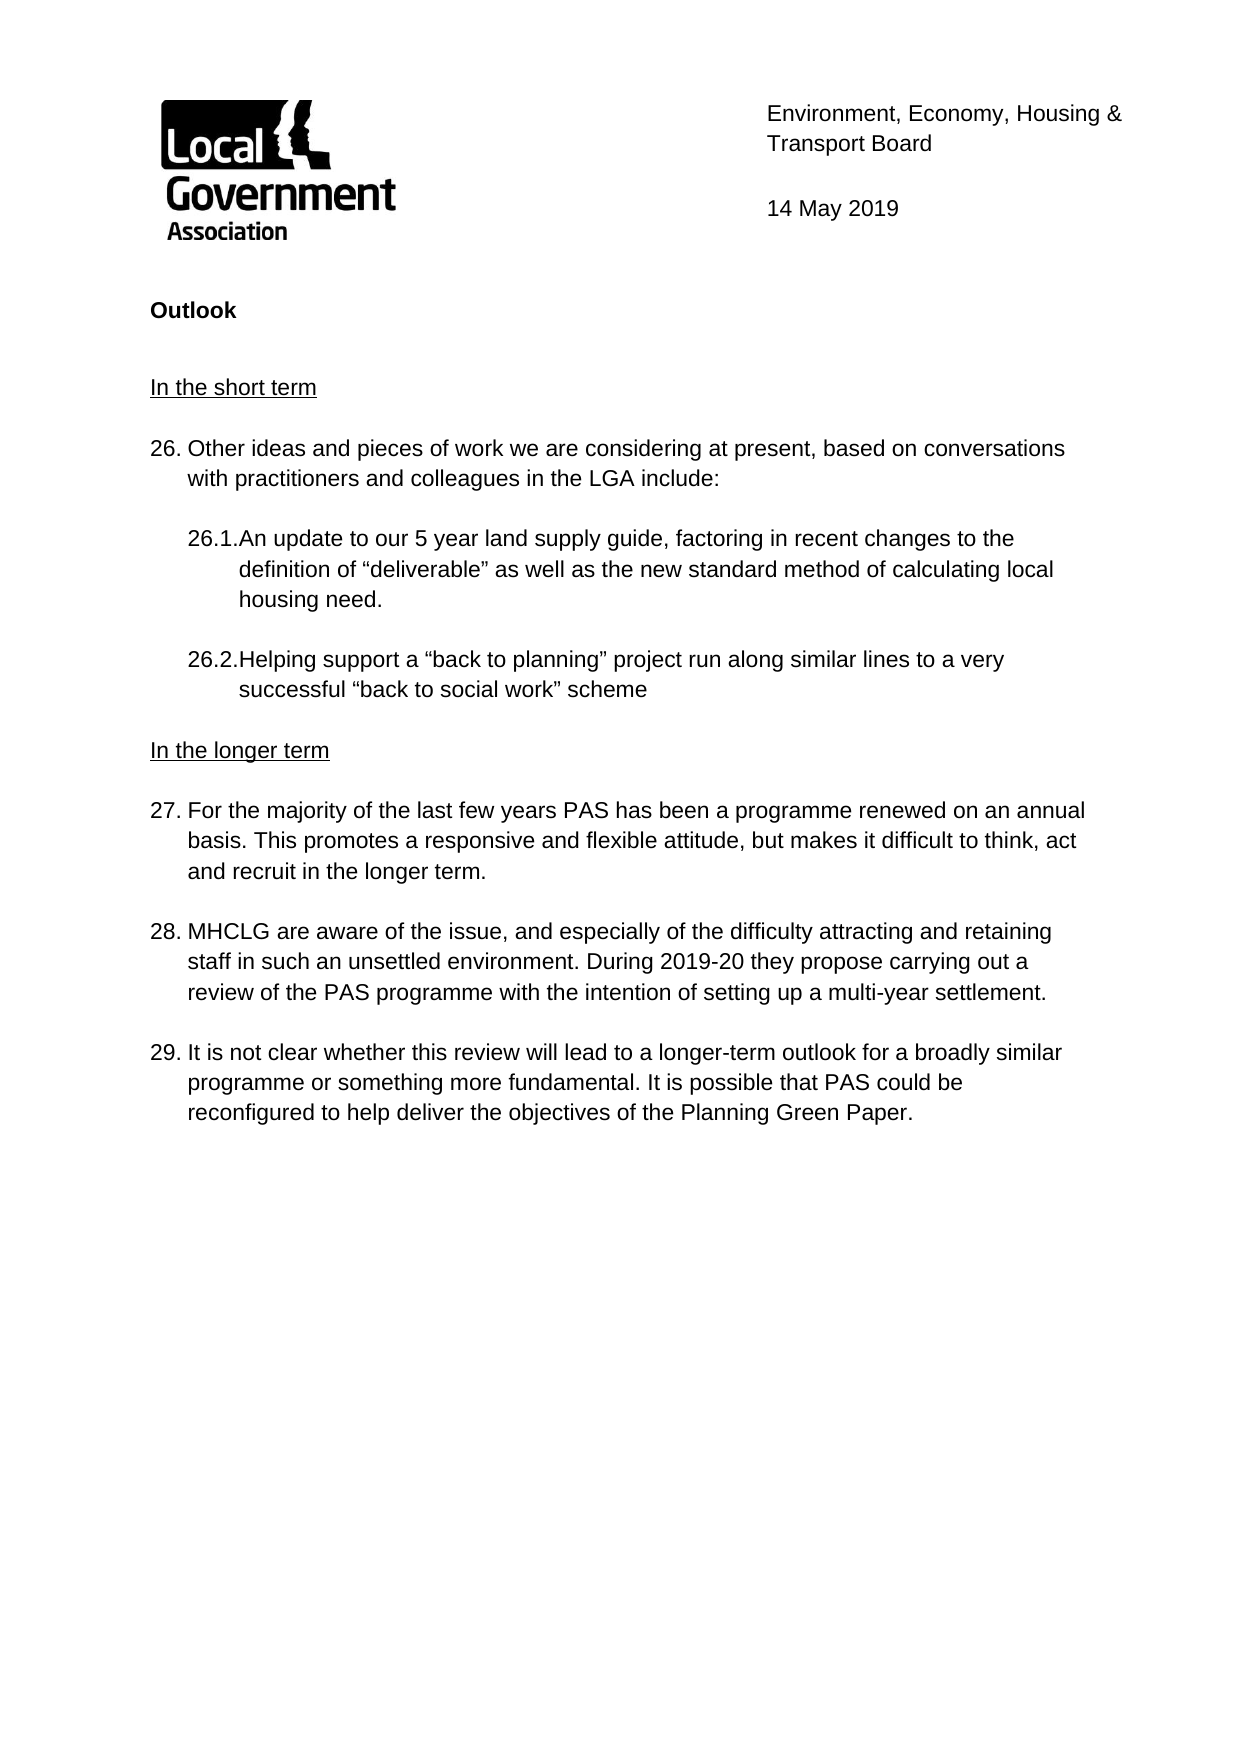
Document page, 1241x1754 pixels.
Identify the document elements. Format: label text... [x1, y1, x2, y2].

list MHCLG are aware of the issue, and especially of the difficulty attracting and retaining staff in such an unsettled environment. During 2019-20 they propose carrying out a review of the PAS programme with the intention of setting up a multi-year settlement. [150, 918, 1090, 1005]
list An update to our 5 year land supply guide, factoring in recent changes to the definition of “deliverable” as well as the new standard method of calculating local housing need. [187, 525, 1090, 612]
text Outlook [150, 297, 1090, 324]
list In the longer term [150, 737, 1090, 763]
list For the majority of the last few years PAS has been a programme renewed on an annual basis. This promotes a responsive and flexible attitude, but makes it difficult to think, act and recruit in the longer term. [150, 797, 1090, 884]
list It is not clear whether this review will lead to a longer-term outlook for a broadly similar programme or something more fundamental. It is possible that PAS could be reconfigured to help deliver the objectives of the Planning Green Paper. [150, 1039, 1090, 1126]
list Other ideas and pieces of work we are considering at present, based on conversations with practitioners and colleagues in the LGA include: [150, 435, 1090, 491]
list In the short term [150, 374, 1090, 401]
picture [161, 100, 396, 240]
list Helping support a “back to planning” project run along similar lines to a very successful “back to social work” scheme [187, 646, 1090, 703]
